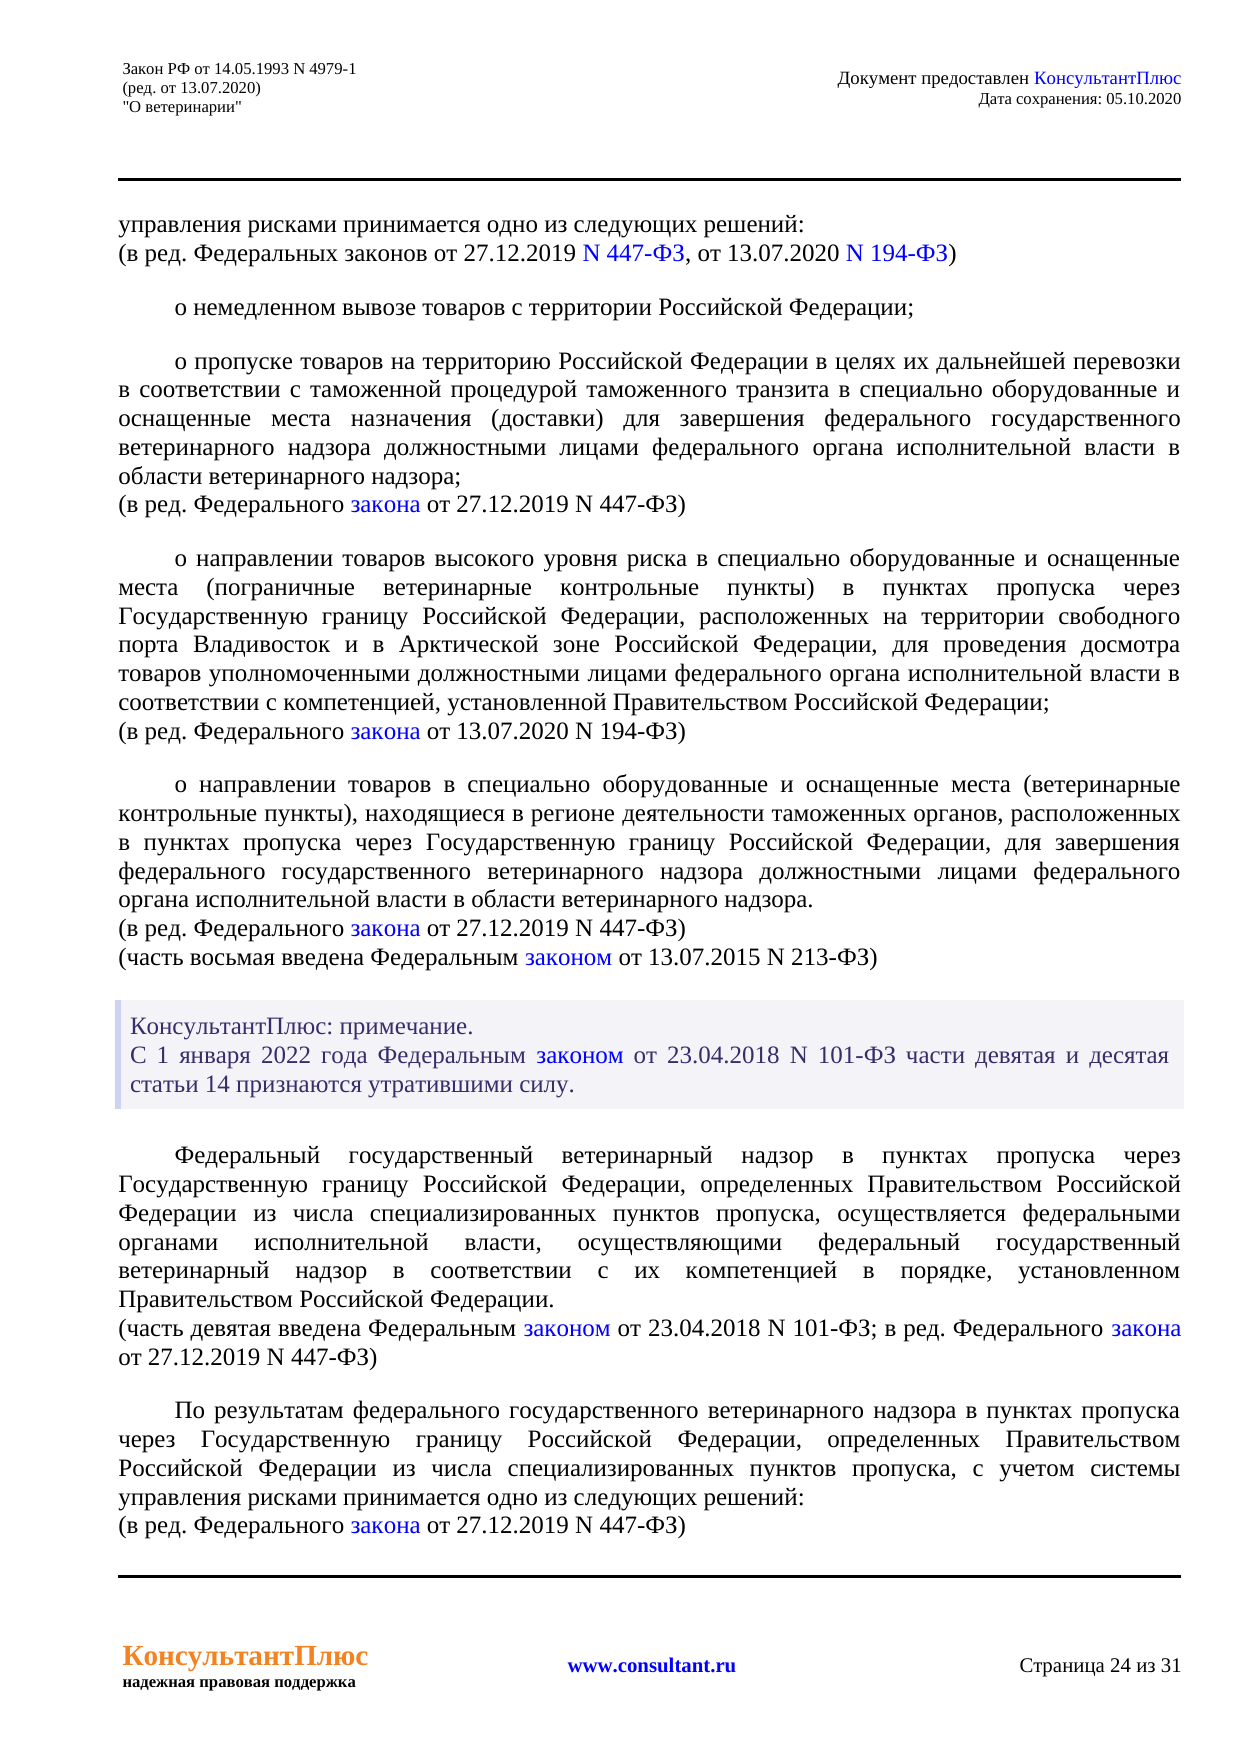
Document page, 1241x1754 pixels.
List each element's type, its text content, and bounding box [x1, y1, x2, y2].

text (часть восьмая введена Федеральным законом от 13.07.2015 N 213-ФЗ) [118, 942, 1181, 971]
text (в ред. Федерального закона от 27.12.2019 N 447-ФЗ) [118, 913, 1181, 942]
text о направлении товаров высокого уровня риска в специально оборудованные и оснащенные места (пограничные ветеринарные контрольные пункты) в пунктах пропуска через Государственную границу Российской Федерации, расположенных на территории свободного порта Владивосток и в Арктической зоне Российской Федерации, для проведения досмотра товаров уполномоченными должностными лицами федерального органа исполнительной власти в соответствии с компетенцией, установленной Правительством Российской Федерации; [118, 543, 1181, 716]
text По результатам федерального государственного ветеринарного надзора в пунктах пропуска через Государственную границу Российской Федерации, определенных Правительством Российской Федерации из числа специализированных пунктов пропуска, с учетом системы управления рисками принимается одно из следующих решений: [118, 1396, 1181, 1511]
text (в ред. Федеральных законов от 27.12.2019 N 447-ФЗ, от 13.07.2020 N 194-ФЗ) [118, 238, 1181, 267]
text (в ред. Федерального закона от 27.12.2019 N 447-ФЗ) [118, 489, 1181, 518]
text (в ред. Федерального закона от 13.07.2020 N 194-ФЗ) [118, 716, 1181, 744]
text о пропуске товаров на территорию Российской Федерации в целях их дальнейшей перевозки в соответствии с таможенной процедурой таможенного транзита в специально оборудованные и оснащенные места назначения (доставки) для завершения федерального государственного ветеринарного надзора должностными лицами федерального органа исполнительной власти в области ветеринарного надзора; [118, 346, 1181, 489]
text (часть девятая введена Федеральным законом от 23.04.2018 N 101-ФЗ; в ред. Федерального закона от 27.12.2019 N 447-ФЗ) [118, 1313, 1181, 1371]
text о немедленном вывозе товаров с территории Российской Федерации; [118, 292, 1181, 321]
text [118, 209, 1181, 238]
text (в ред. Федерального закона от 27.12.2019 N 447-ФЗ) [118, 1511, 1181, 1539]
text о направлении товаров в специально оборудованные и оснащенные места (ветеринарные контрольные пункты), находящиеся в регионе деятельности таможенных органов, расположенных в пунктах пропуска через Государственную границу Российской Федерации, для завершения федерального государственного ветеринарного надзора должностными лицами федерального органа исполнительной власти в области ветеринарного надзора. [118, 769, 1181, 913]
table_header КонсультантПлюс: примечание. С 1 января 2022 года Федеральным законом от 23.04.2018 N 101-ФЗ части девятая и десятая статьи 14 признаются утратившими силу. [121, 1000, 1178, 1109]
text Федеральный государственный ветеринарный надзор в пунктах пропуска через Государственную границу Российской Федерации, определенных Правительством Российской Федерации из числа специализированных пунктов пропуска, осуществляется федеральными органами исполнительной власти, осуществляющими федеральный государственный ветеринарный надзор в соответствии с их компетенцией в порядке, установленном Правительством Российской Федерации. [118, 1141, 1181, 1313]
